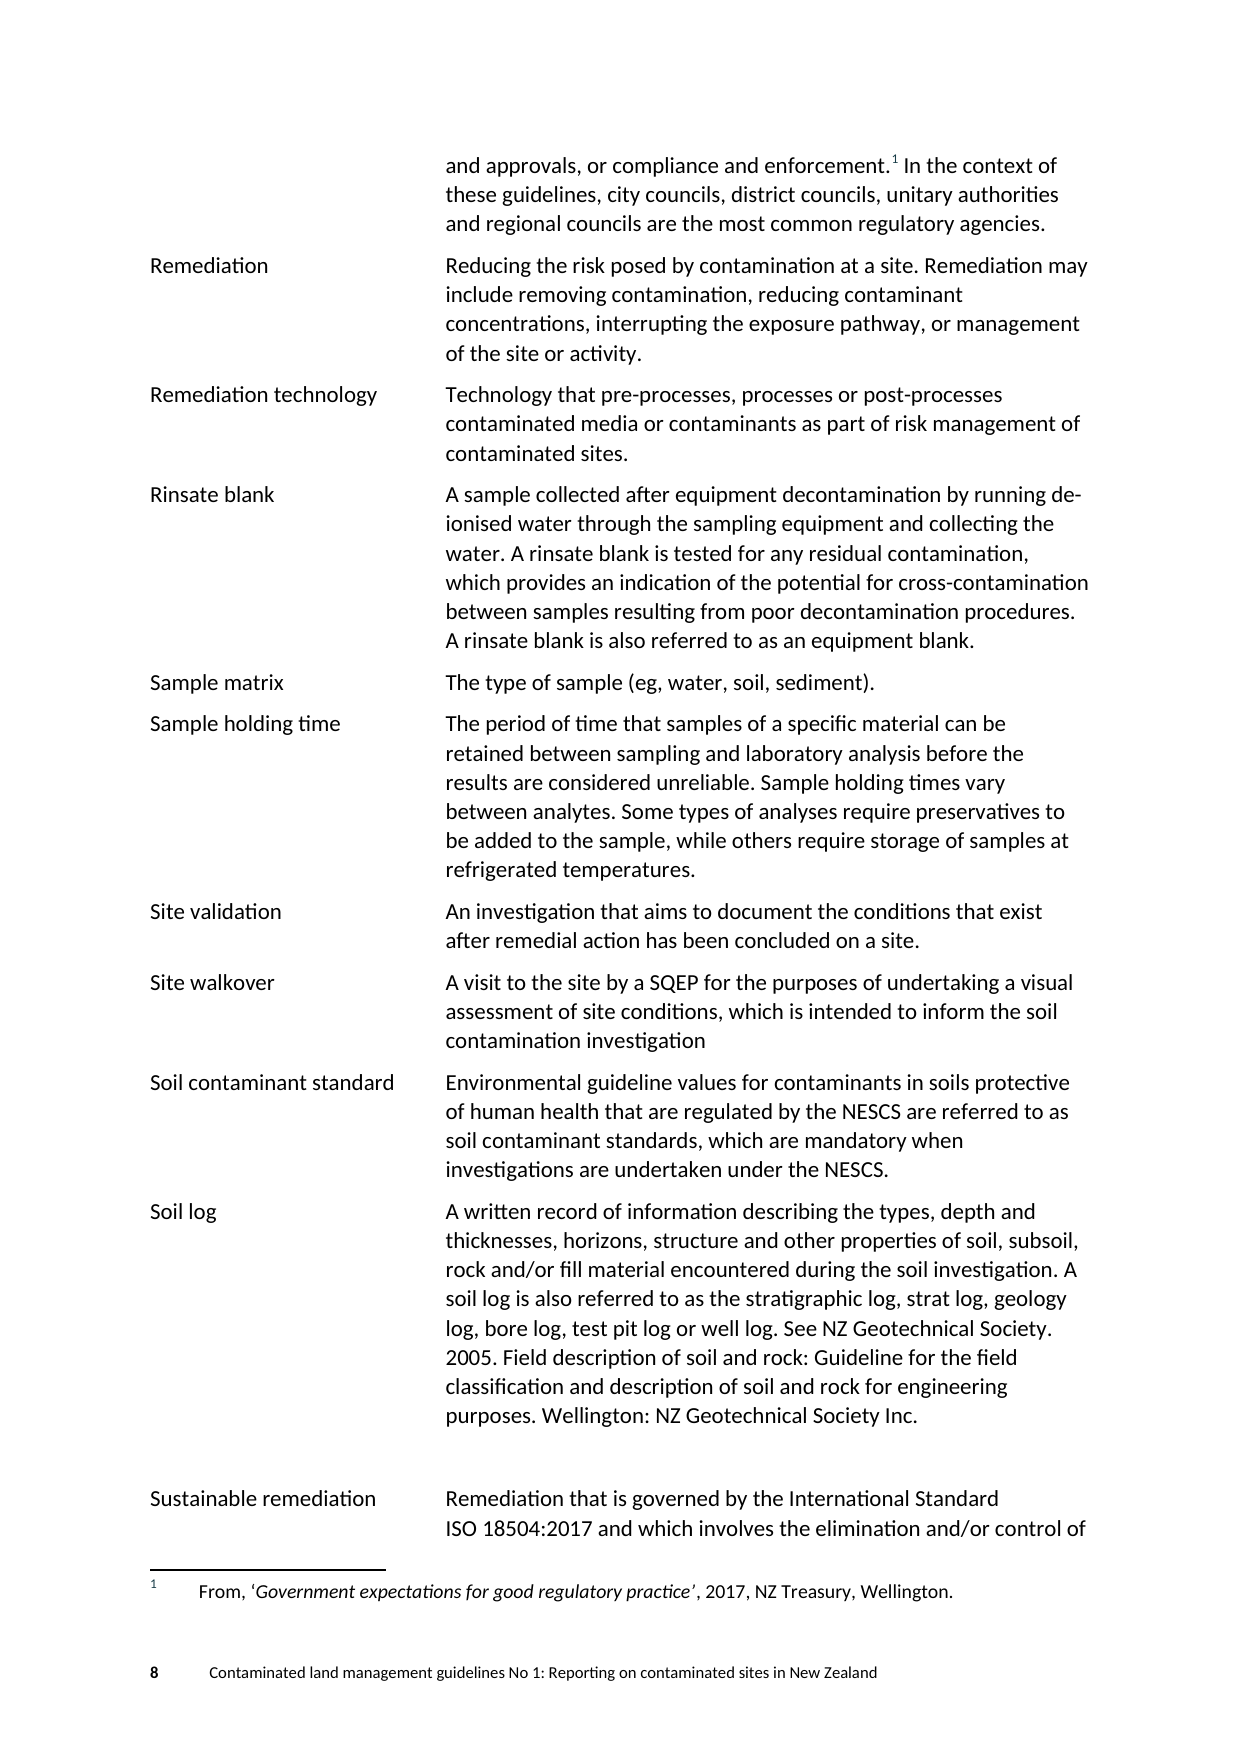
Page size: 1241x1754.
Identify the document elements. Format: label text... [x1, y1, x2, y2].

text Rinsate blank A sample collected after equipment decontamination by running de-ionised water through the sampling equipment and collecting the water. A rinsate blank is tested for any residual contamination, which provides an indication of the potential for cross-contamination between samples resulting from poor decontamination procedures. A rinsate blank is also referred to as an equipment blank. [150, 479, 1090, 654]
text Site validation An investigation that aims to document the conditions that exist after remedial action has been concluded on a site. [150, 896, 1090, 954]
text Site walkover A visit to the site by a SQEP for the purposes of undertaking a visual assessment of site conditions, which is intended to inform the soil contamination investigation [150, 967, 1090, 1054]
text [150, 150, 1090, 237]
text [150, 1483, 1090, 1542]
text Sample holding time The period of time that samples of a specific material can be retained between sampling and laboratory analysis before the results are considered unreliable. Sample holding times vary between analytes. Some types of analyses require preservatives to be added to the sample, while others require storage of samples at refrigerated temperatures. [150, 708, 1090, 883]
text Remediation Reducing the risk posed by contamination at a site. Remediation may include removing contamination, reducing contaminant concentrations, interrupting the exposure pathway, or management of the site or activity. [150, 250, 1090, 367]
text Soil log A written record of information describing the types, depth and thicknesses, horizons, structure and other properties of soil, subsoil, rock and/or fill material encountered during the soil investigation. A soil log is also referred to as the stratigraphic log, strat log, geology log, bore log, test pit log or well log. See NZ Geotechnical Society. 2005. Field description of soil and rock: Guideline for the field classification and description of soil and rock for engineering purposes. Wellington: NZ Geotechnical Society Inc. [150, 1196, 1090, 1429]
text Remediation technology Technology that pre-processes, processes or post-processes contaminated media or contaminants as part of risk management of contaminated sites. [150, 379, 1090, 467]
text Sample matrix The type of sample (eg, water, soil, sediment). [150, 667, 1090, 696]
text Soil contaminant standard Environmental guideline values for contaminants in soils protective of human health that are regulated by the NESCS are referred to as soil contaminant standards, which are mandatory when investigations are undertaken under the NESCS. [150, 1067, 1090, 1183]
